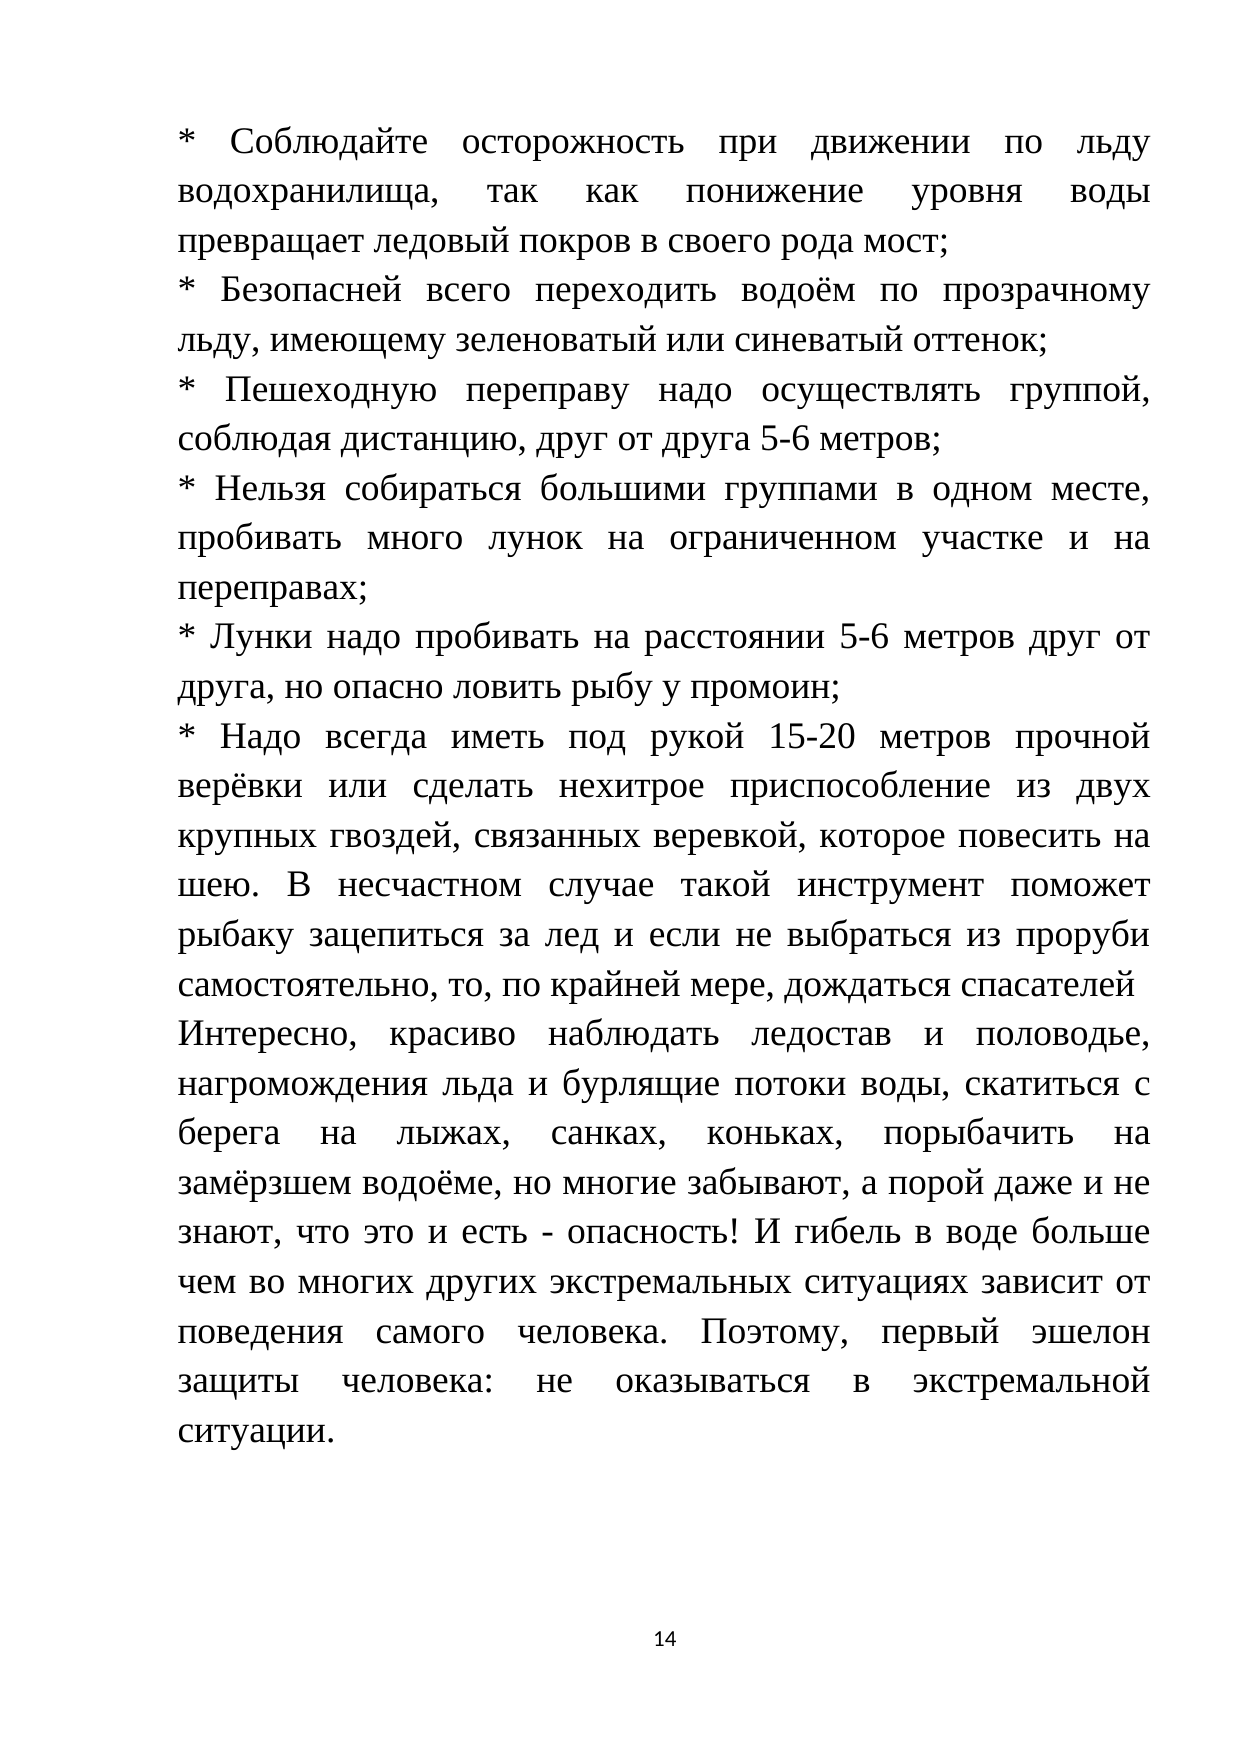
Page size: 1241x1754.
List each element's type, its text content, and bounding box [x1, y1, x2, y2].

text * Пешеходную переправу надо осуществлять группой, соблюдая дистанцию, друг от друга 5-6 метров; [177, 366, 1152, 459]
text * Нельзя собираться большими группами в одном месте, пробивать много лунок на ограниченном участке и на переправах; [177, 465, 1152, 607]
text Интересно, красиво наблюдать ледостав и половодье, нагромождения льда и бурлящие потоки воды, скатиться с берега на лыжах, санках, коньках, порыбачить на замёрзшем водоёме, но многие забывают, а порой даже и не знают, что это и есть - опасность! И гибель в воде больше чем во многих других экстремальных ситуациях зависит от поведения самого человека. Поэтому, первый эшелон защиты человека: не оказываться в экстремальной ситуации. [177, 1011, 1152, 1450]
text * Соблюдайте осторожность при движении по льду водохранилища, так как понижение уровня воды превращает ледовый покров в своего рода мост; [177, 118, 1152, 260]
text * Лунки надо пробивать на расстоянии 5-6 метров друг от друга, но опасно ловить рыбу у промоин; [177, 614, 1152, 707]
text * Безопасней всего переходить водоём по прозрачному льду, имеющему зеленоватый или синеватый оттенок; [177, 267, 1152, 359]
text * Надо всегда иметь под рукой 15-20 метров прочной верёвки или сделать нехитрое приспособление из двух крупных гвоздей, связанных веревкой, которое повесить на шею. В несчастном случае такой инструмент поможет рыбаку зацепиться за лед и если не выбраться из проруби самостоятельно, то, по крайней мере, дождаться спасателей [177, 713, 1152, 1004]
